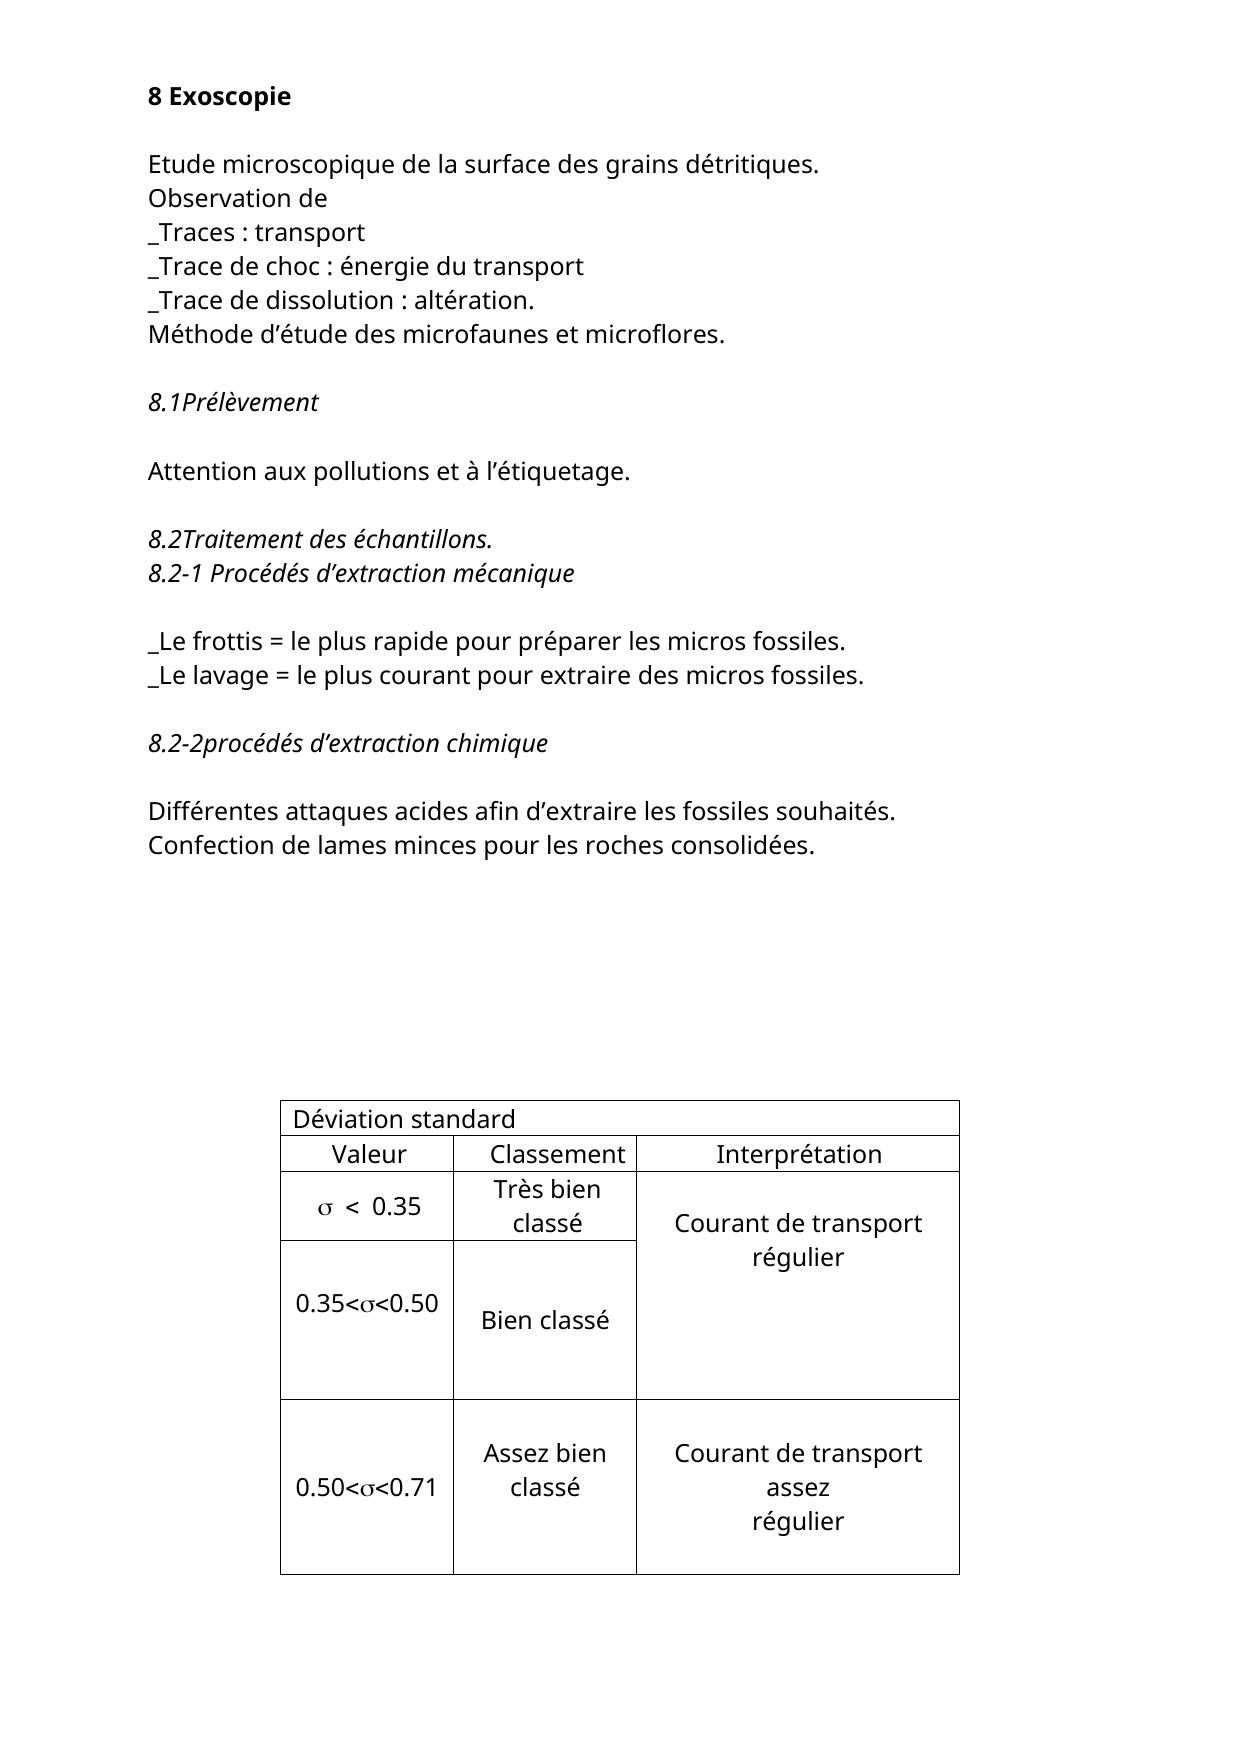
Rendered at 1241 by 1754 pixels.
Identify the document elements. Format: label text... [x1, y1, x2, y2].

table_cell Bien classé [454, 1241, 636, 1399]
text Attention aux pollutions et à l’étiquetage. [148, 453, 1093, 487]
text Méthode d’étude des microfaunes et microflores. [148, 317, 1093, 351]
table_cell Très bien classé [454, 1172, 636, 1240]
table_cell 0.500.71 [281, 1400, 453, 1574]
text Différentes attaques acides afin d’extraire les fossiles souhaités. [148, 794, 1093, 828]
text 8.1Prélèvement [148, 385, 1093, 419]
text 8 Exoscopie [148, 78, 1093, 112]
text Confection de lames minces pour les roches consolidées. [148, 828, 1093, 862]
table_header Déviation standard [281, 1101, 959, 1135]
table_cell Classement [454, 1136, 636, 1171]
table_cell Assez bien classé [454, 1400, 636, 1574]
text _Trace de choc : énergie du transport [148, 249, 1093, 283]
table_cell 0.35 [281, 1172, 453, 1240]
text _Le frottis = le plus rapide pour préparer les micros fossiles. [148, 623, 1093, 657]
text Etude microscopique de la surface des grains détritiques. [148, 147, 1093, 181]
text 8.2-1 Procédés d’extraction mécanique [148, 555, 1093, 589]
table_cell Valeur [281, 1136, 453, 1171]
text _Trace de dissolution : altération. [148, 283, 1093, 317]
text Observation de [148, 181, 1093, 215]
text 8.2-2procédés d’extraction chimique [148, 726, 1093, 760]
table_cell Interprétation [637, 1136, 959, 1171]
table_cell Courant de transport régulier [637, 1172, 959, 1399]
text 8.2Traitement des échantillons. [148, 521, 1093, 555]
table_cell 0.350.50 [281, 1241, 453, 1399]
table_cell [637, 1400, 959, 1574]
text _Le lavage = le plus courant pour extraire des micros fossiles. [148, 657, 1093, 692]
text _Traces : transport [148, 215, 1093, 249]
